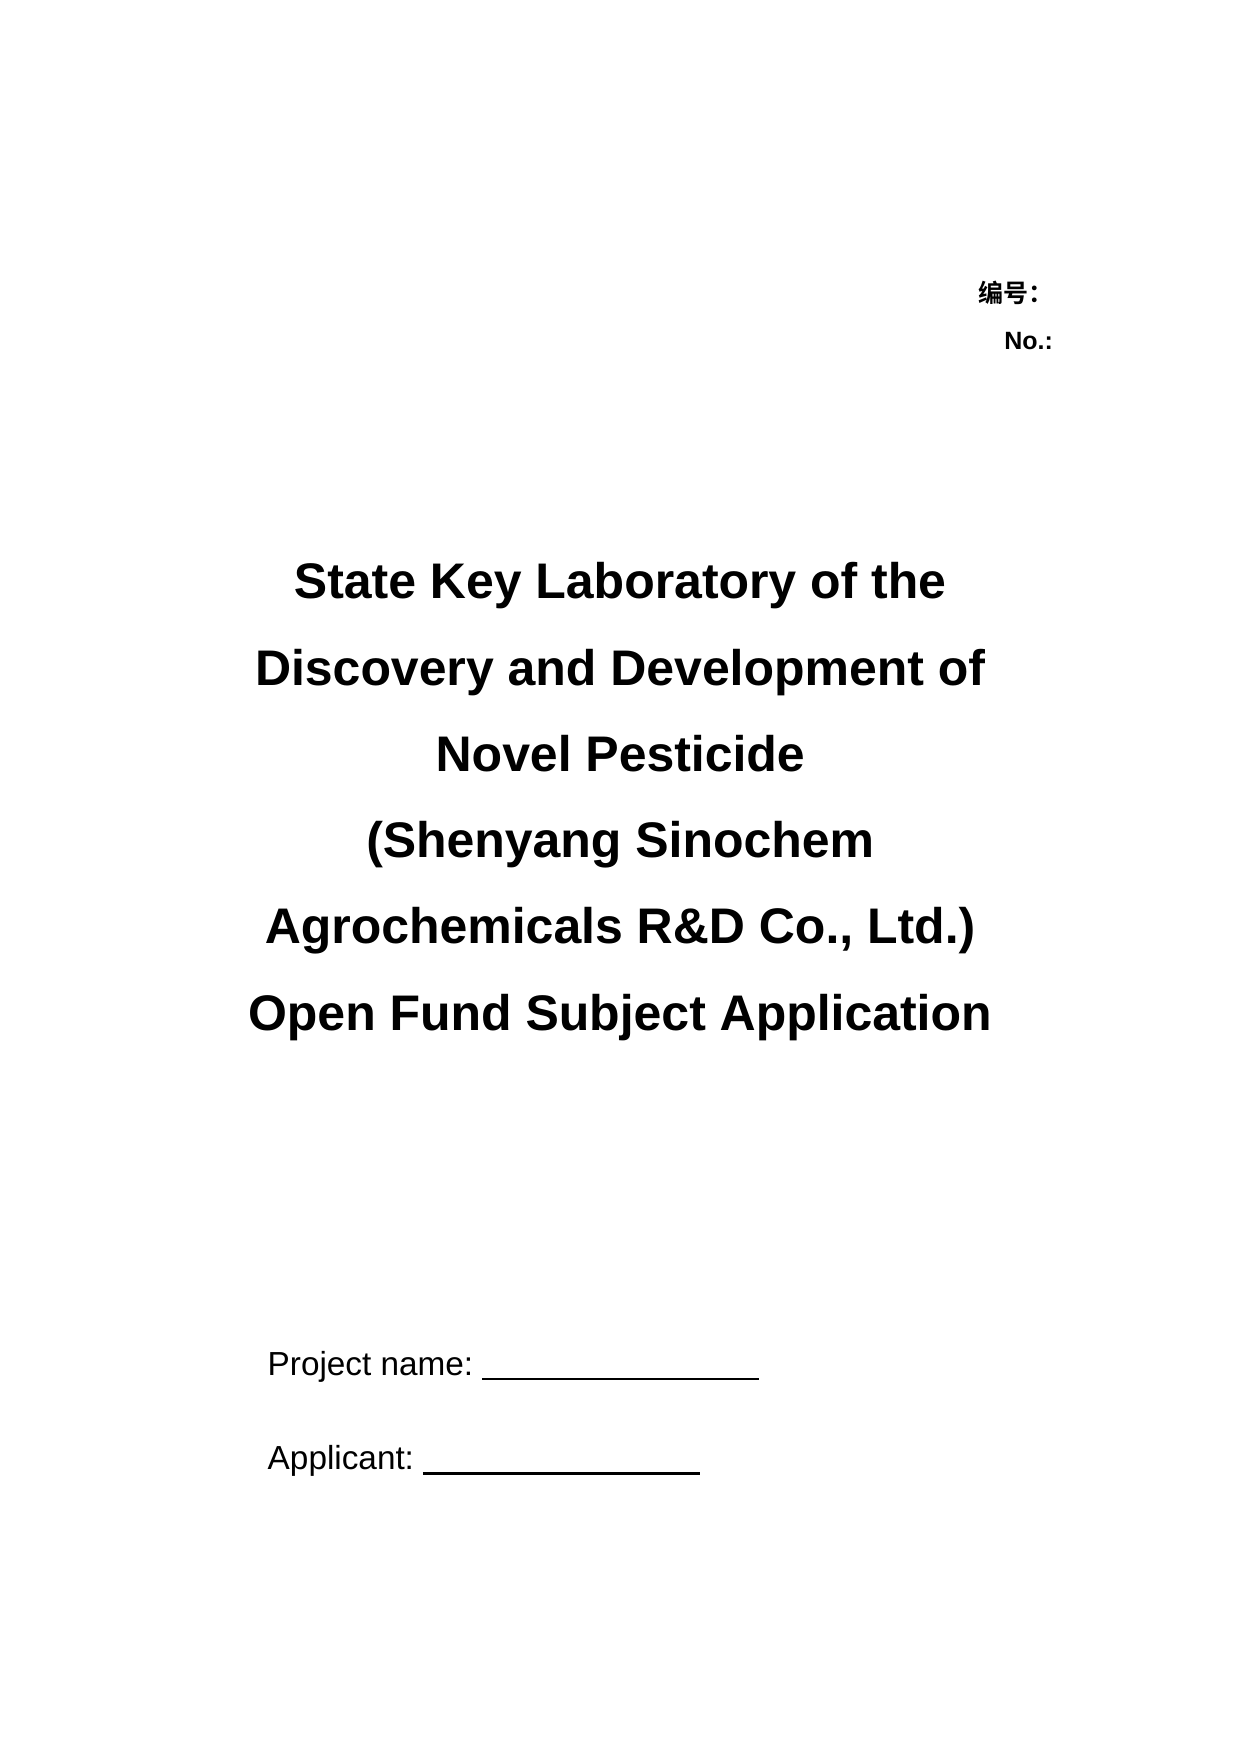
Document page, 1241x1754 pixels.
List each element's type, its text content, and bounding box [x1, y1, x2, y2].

text 编号： [187, 259, 1053, 324]
text Open Fund Subject Application [187, 983, 1053, 1041]
text Project name: [267, 1331, 1053, 1396]
text No.: [187, 324, 1053, 357]
text Applicant: [267, 1425, 1053, 1555]
text State Key Laboratory of the Discovery and Development of Novel Pesticide [187, 552, 1053, 782]
text (Shenyang Sinochem Agrochemicals R&D Co., Ltd.) [187, 811, 1053, 954]
